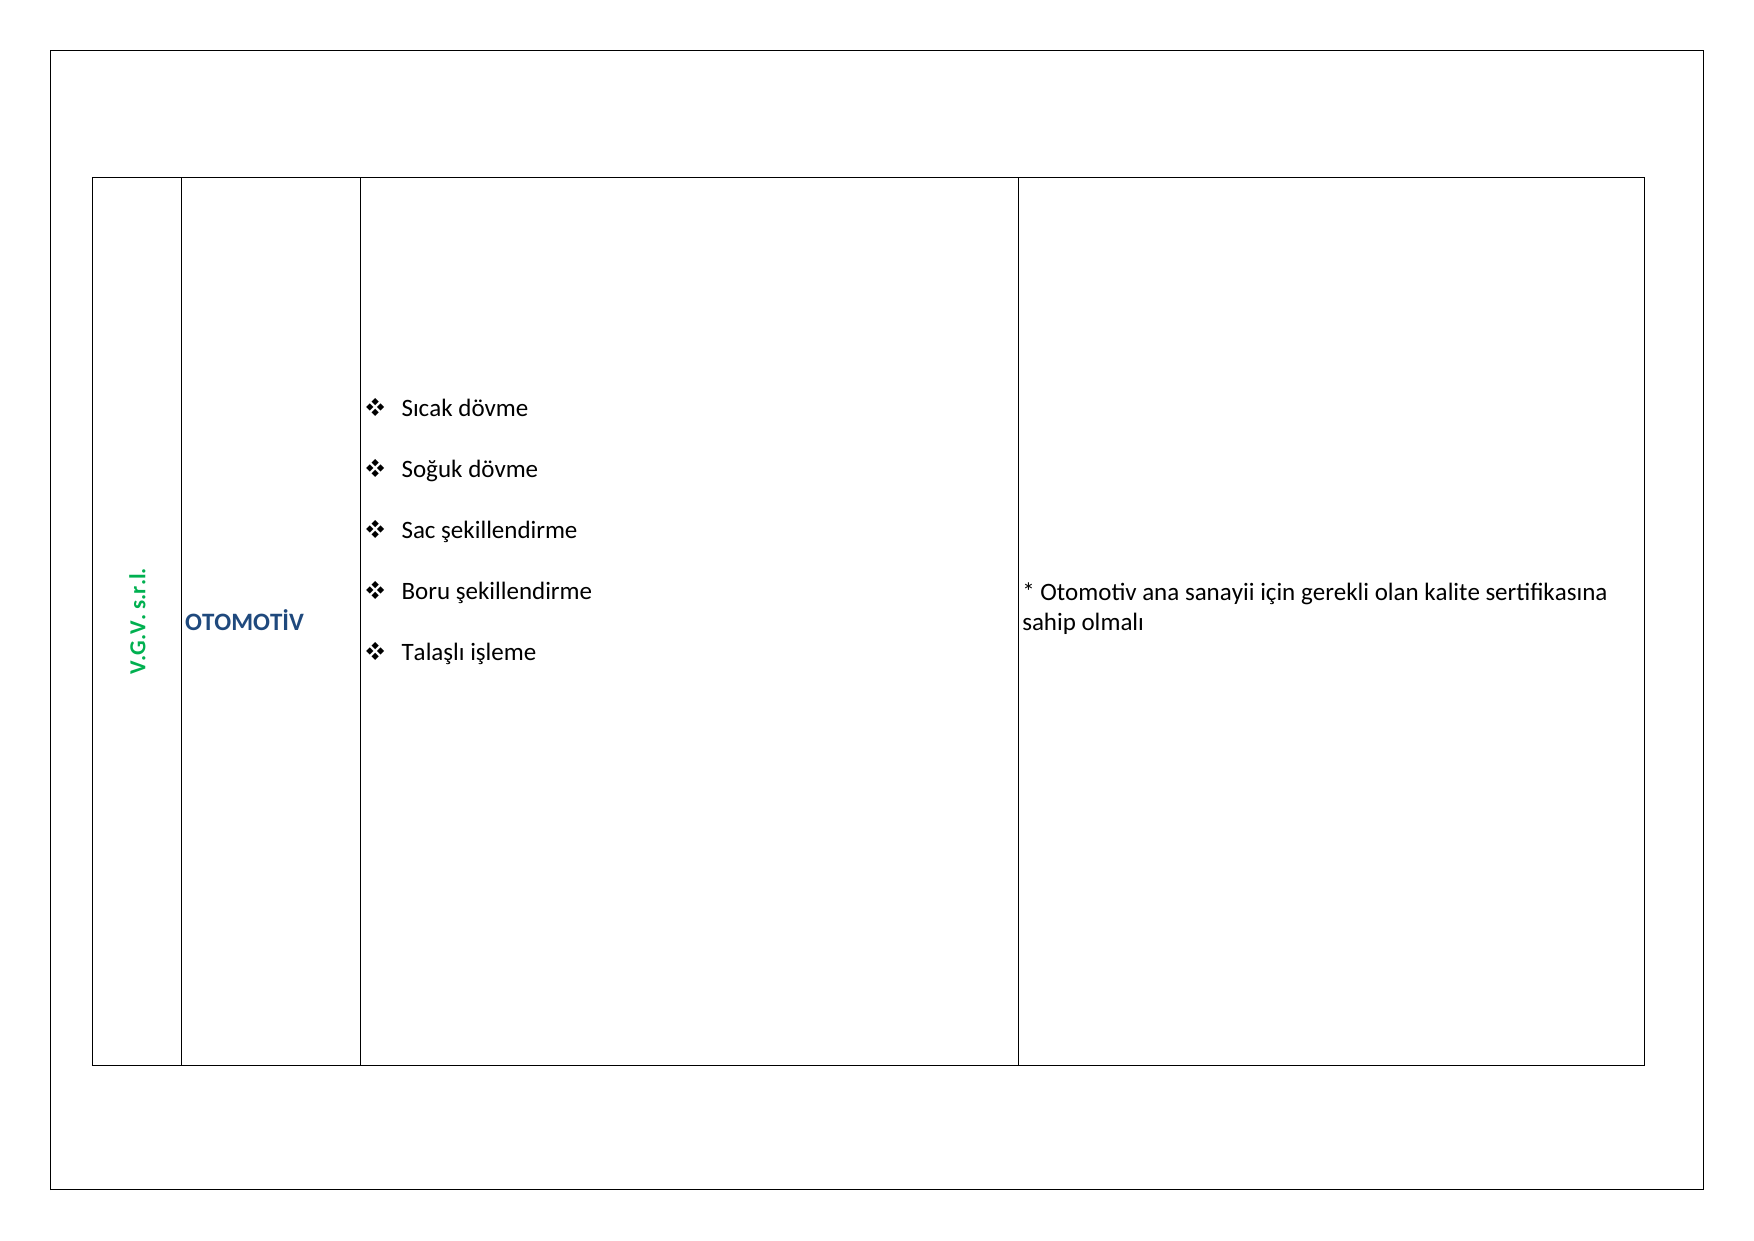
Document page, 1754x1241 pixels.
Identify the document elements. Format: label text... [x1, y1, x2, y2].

table_cell * Otomotiv ana sanayii için gerekli olan kalite sertifikasına sahip olmalı [1019, 178, 1644, 1065]
table_cell OTOMOTİV [182, 178, 360, 1065]
table_cell V.G.V. s.r.l. [93, 178, 181, 1065]
table_cell Sıcak dövme Soğuk dövme Sac şekillendirme Boru şekillendirme Talaşlı işleme [361, 178, 1018, 1065]
